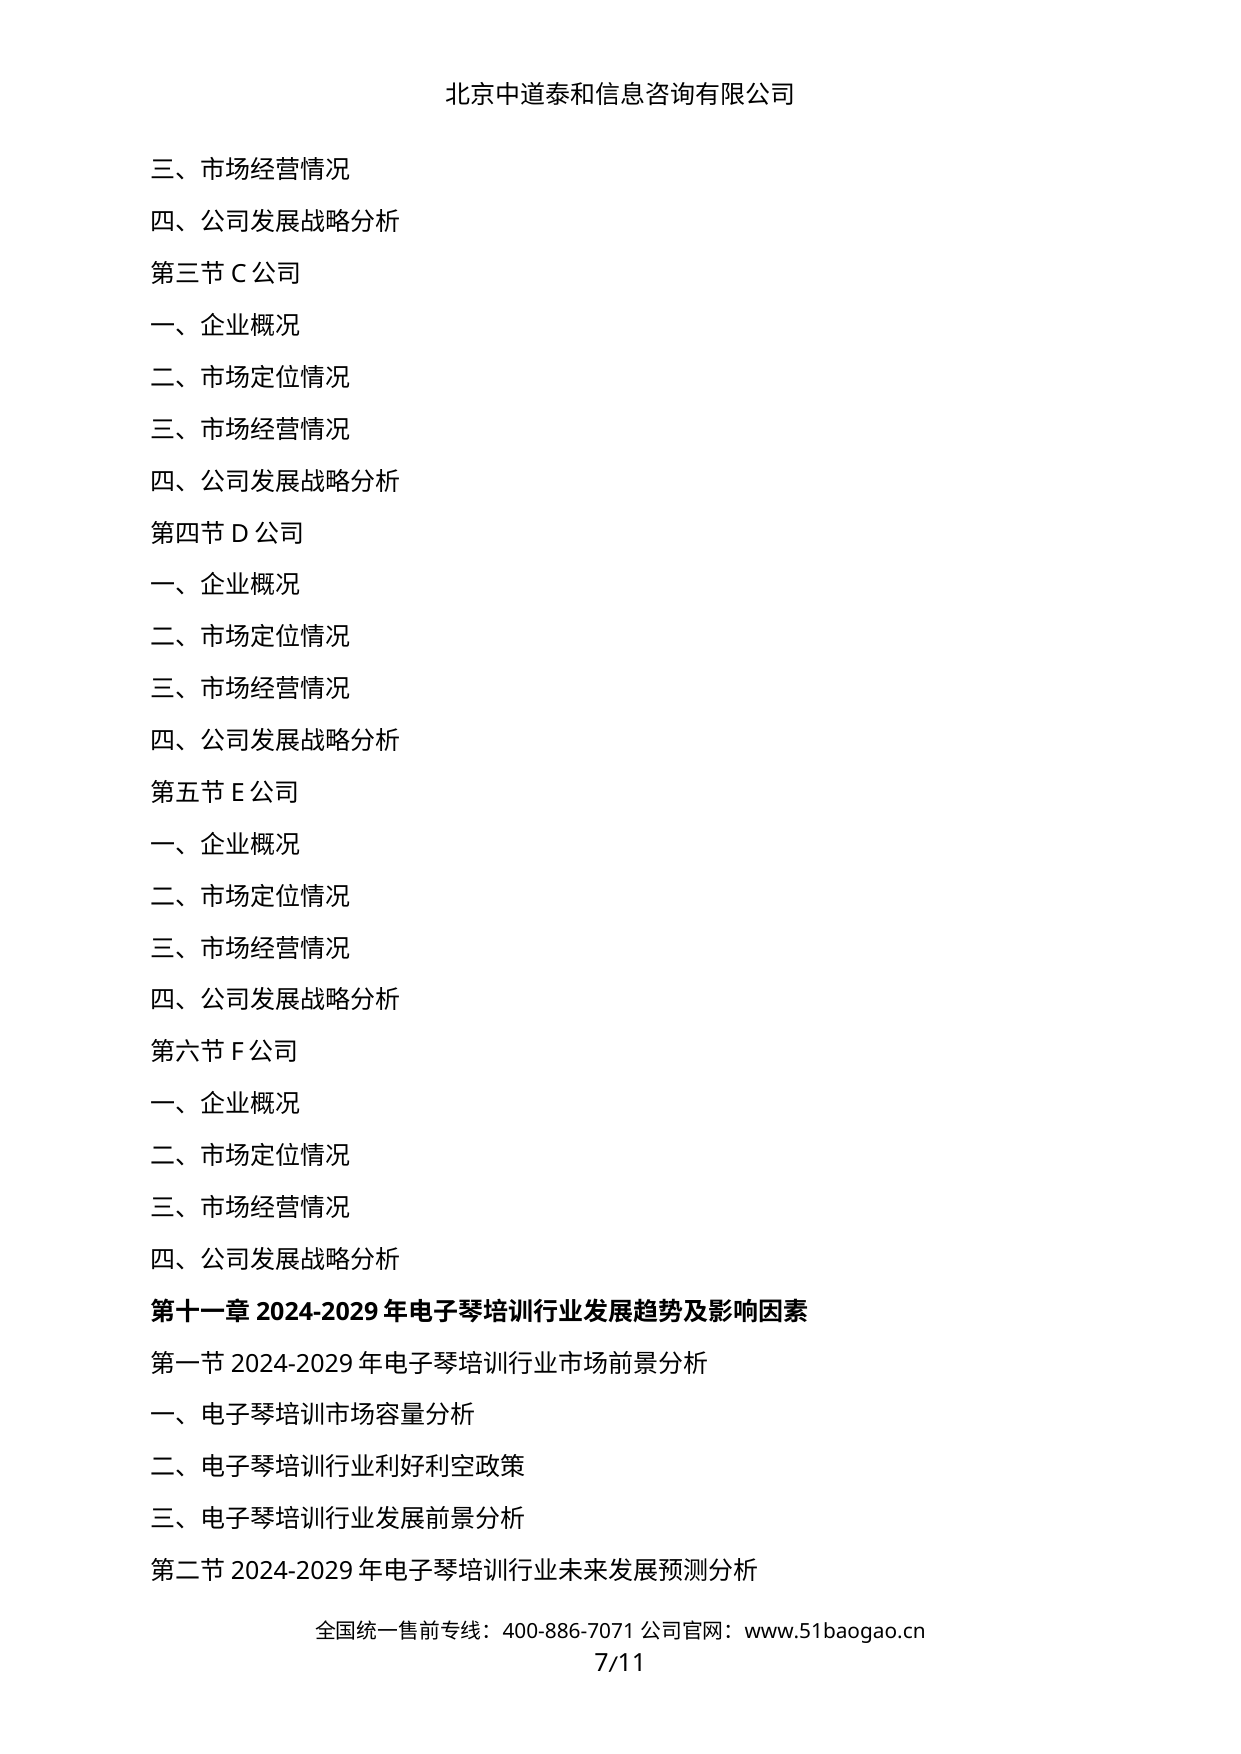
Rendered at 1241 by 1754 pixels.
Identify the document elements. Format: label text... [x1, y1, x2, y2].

text 二、市场定位情况 [150, 617, 1090, 653]
text 一、企业概况 [150, 306, 1090, 342]
text 一、企业概况 [150, 565, 1090, 601]
text 第三节 C公司 [150, 254, 1090, 290]
text 三、市场经营情况 [150, 409, 1090, 446]
text 一、电子琴培训市场容量分析 [150, 1395, 1090, 1431]
text 四、公司发展战略分析 [150, 202, 1090, 238]
text 四、公司发展战略分析 [150, 1239, 1090, 1276]
text 三、市场经营情况 [150, 928, 1090, 964]
text 三、电子琴培训行业发展前景分析 [150, 1499, 1090, 1535]
text 第二节 2024-2029年电子琴培训行业未来发展预测分析 [150, 1551, 1090, 1587]
text 第一节 2024-2029年电子琴培训行业市场前景分析 [150, 1343, 1090, 1379]
text 三、市场经营情况 [150, 1187, 1090, 1224]
text 四、公司发展战略分析 [150, 721, 1090, 757]
text 二、市场定位情况 [150, 1136, 1090, 1172]
text 三、市场经营情况 [150, 669, 1090, 705]
text 四、公司发展战略分析 [150, 980, 1090, 1016]
text 第六节 F公司 [150, 1032, 1090, 1068]
text 第十一章 2024-2029年电子琴培训行业发展趋势及影响因素 [150, 1291, 1090, 1327]
text 一、企业概况 [150, 1084, 1090, 1120]
text 二、市场定位情况 [150, 876, 1090, 912]
text 一、企业概况 [150, 824, 1090, 861]
text 第四节 D公司 [150, 513, 1090, 549]
text 三、市场经营情况 [150, 150, 1090, 186]
text 四、公司发展战略分析 [150, 461, 1090, 497]
text 第五节 E公司 [150, 772, 1090, 809]
text 二、电子琴培训行业利好利空政策 [150, 1447, 1090, 1483]
text 二、市场定位情况 [150, 357, 1090, 394]
